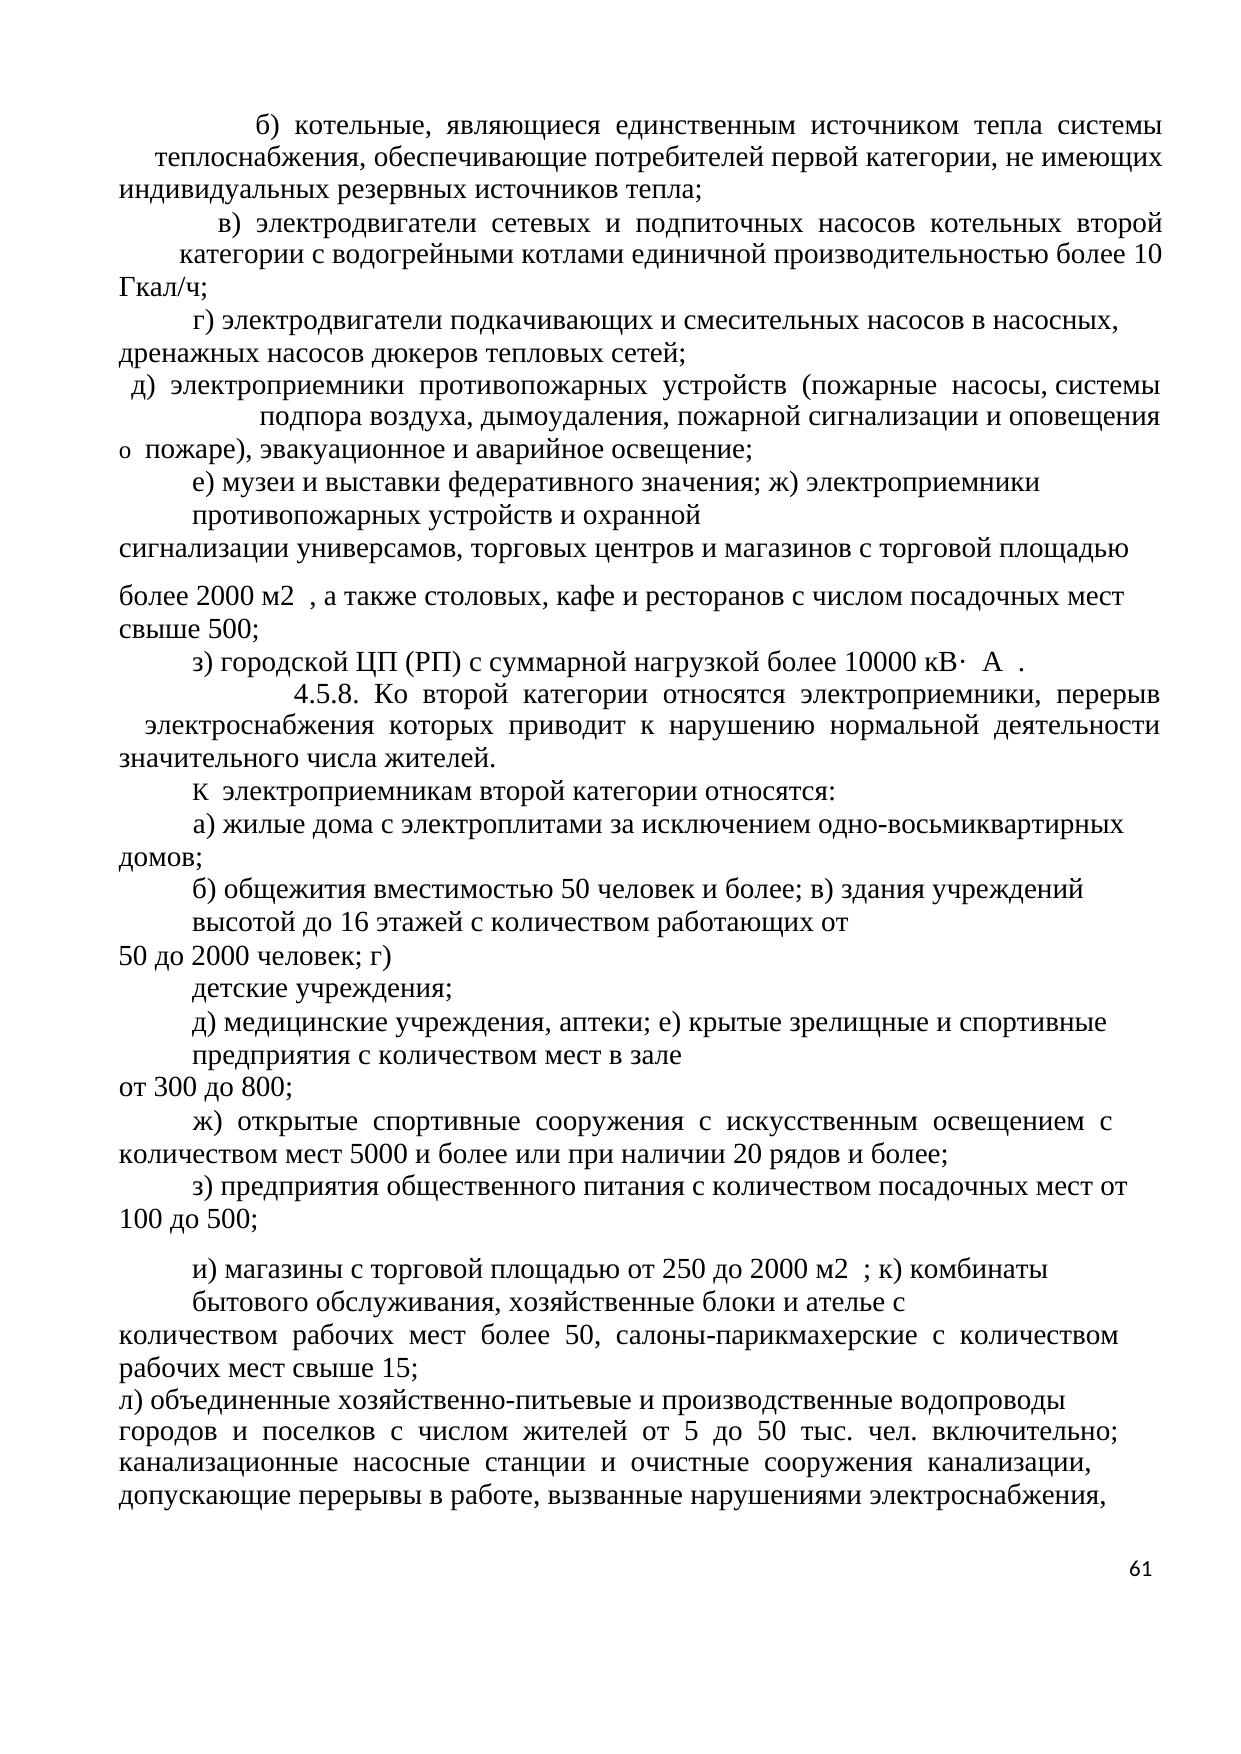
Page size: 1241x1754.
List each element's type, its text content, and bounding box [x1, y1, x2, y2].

text свыше 500; [119, 612, 1169, 644]
text 61 [1129, 1552, 1167, 1582]
text противопожарных устройств и охранной [192, 498, 1169, 531]
text предприятия с количеством мест в зале [192, 1038, 1169, 1071]
text 50 до 2000 человек; г) [118, 939, 1169, 972]
text 4.5.8. Ко второй категории относятся электроприемники, перерыв электроснабжения которых приводит к нарушению нормальной деятельности [119, 678, 1161, 741]
text з) городской ЦП (РП) с суммарной нагрузкой более 10000 кВ· А . [192, 645, 1169, 678]
text допускающие перерывы в работе, вызванные нарушениями электроснабжения, [119, 1478, 1169, 1511]
text б) котельные, являющиеся единственным источником тепла системы теплоснабжения, обеспечивающие потребителей первой категории, не имеющих [119, 110, 1163, 172]
text индивидуальных резервных источников тепла; [119, 172, 1169, 205]
text от 300 до 800; [119, 1071, 1169, 1103]
text в) электродвигатели сетевых и подпиточных насосов котельных второй категории с водогрейными котлами единичной производительностью более 10 [119, 208, 1163, 270]
text г) электродвигатели подкачивающих и смесительных насосов в насосных, [193, 303, 1169, 336]
list электроприемникам второй категории относятся: [192, 774, 1169, 807]
text бытового обслуживания, хозяйственные блоки и ателье с [192, 1285, 1169, 1318]
text рабочих мест свыше 15; [119, 1351, 1169, 1384]
text з) предприятия общественного питания с количеством посадочных мест от [192, 1169, 1169, 1202]
text сигнализации универсамов, торговых центров и магазинов с торговой площадью [119, 531, 1169, 564]
list пожаре), эвакуационное и аварийное освещение; [119, 432, 1169, 465]
text дренажных насосов дюкеров тепловых сетей; [119, 336, 1169, 369]
text ж) открытые спортивные сооружения с искусственным освещением с [193, 1104, 1169, 1137]
text л) объединенные хозяйственно-питьевые и производственные водопроводы городов и поселков с числом жителей от 5 до 50 тыс. чел. включительно; канализационные насосные станции и очистные сооружения канализации, [119, 1384, 1163, 1478]
text б) общежития вместимостью 50 человек и более; в) здания учреждений [192, 873, 1169, 906]
text более 2000 м2 , а также столовых, кафе и ресторанов с числом посадочных мест [119, 579, 1169, 612]
text домов; [119, 840, 1169, 873]
text количеством рабочих мест более 50, салоны-парикмахерские с количеством [119, 1318, 1169, 1351]
text количеством мест 5000 и более или при наличии 20 рядов и более; [119, 1137, 1169, 1169]
text значительного числа жителей. [119, 741, 1169, 774]
text д) электроприемники противопожарных устройств (пожарные насосы, системы подпора воздуха, дымоудаления, пожарной сигнализации и оповещения [119, 369, 1161, 432]
text д) медицинские учреждения, аптеки; е) крытые зрелищные и спортивные [192, 1005, 1169, 1038]
text и) магазины с торговой площадью от 250 до 2000 м2 ; к) комбинаты [192, 1252, 1169, 1285]
text а) жилые дома с электроплитами за исключением одно-восьмиквартирных [193, 807, 1169, 840]
text детские учреждения; [192, 972, 1169, 1004]
text 100 до 500; [119, 1202, 1169, 1235]
text Гкал/ч; [119, 270, 1169, 303]
text высотой до 16 этажей с количеством работающих от [192, 906, 1169, 938]
text е) музеи и выставки федеративного значения; ж) электроприемники [192, 465, 1169, 498]
